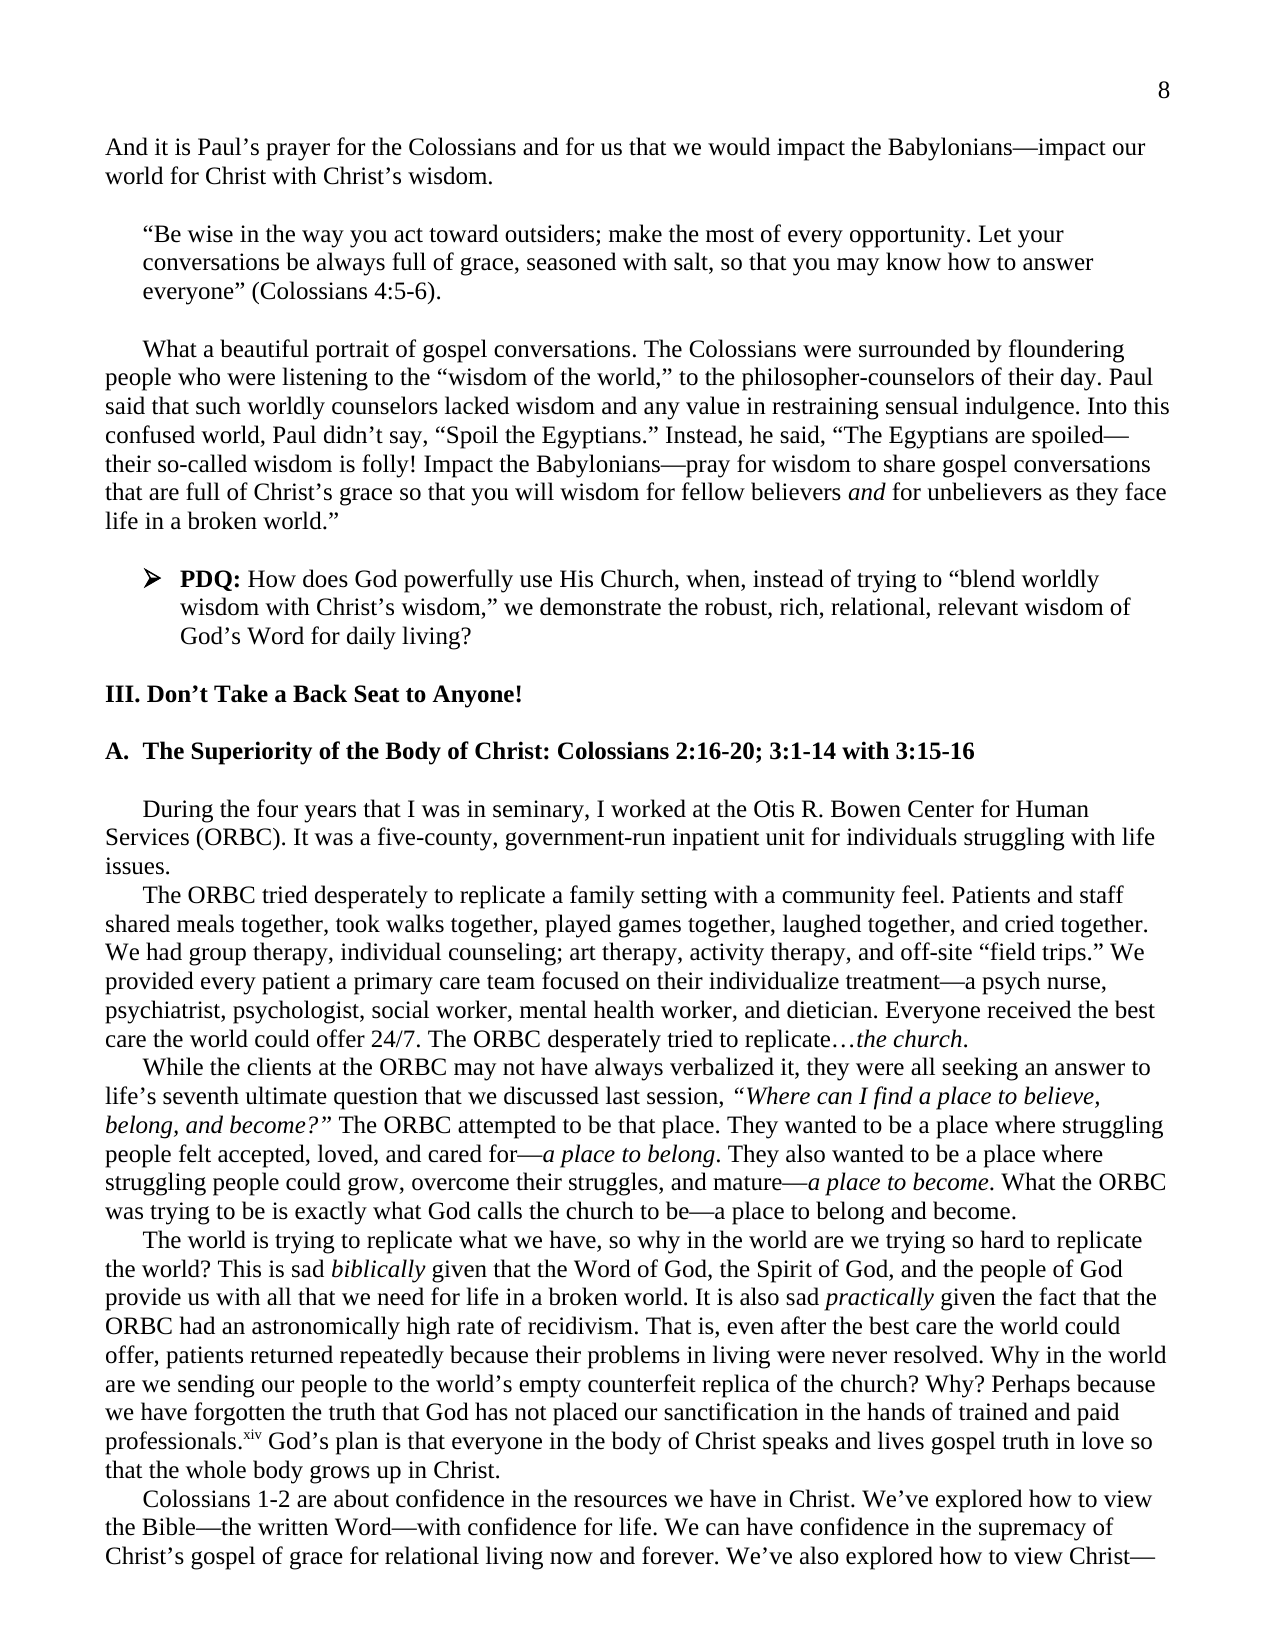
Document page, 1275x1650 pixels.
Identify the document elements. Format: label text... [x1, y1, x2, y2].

text While the clients at the ORBC may not have always verbalized it, they were all seeking an answer to life’s seventh ultimate question that we discussed last session, “Where can I find a place to believe, belong, and become?” The ORBC attempted to be that place. They wanted to be a place where struggling people felt accepted, loved, and cared for—a place to belong. They also wanted to be a place where struggling people could grow, overcome their struggles, and mature—a place to become. What the ORBC was trying to be is exactly what God calls the church to be—a place to belong and become. [105, 1052, 1170, 1225]
text And it is Paul’s prayer for the Colossians and for us that we would impact the Babylonians—impact our world for Christ with Christ’s wisdom. [105, 132, 1170, 190]
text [105, 1484, 1170, 1570]
text The world is trying to replicate what we have, so why in the world are we trying so hard to replicate the world? This is sad biblically given that the Word of God, the Spirit of God, and the people of God provide us with all that we need for life in a broken world. It is also sad practically given the fact that the ORBC had an astronomically high rate of recidivism. That is, even after the best care the world could offer, patients returned repeatedly because their problems in living were never resolved. Why in the world are we sending our people to the world’s empty counterfeit replica of the church? Why? Perhaps because we have forgotten the truth that God has not placed our sanctification in the hands of trained and paid professionals. God’s plan is that everyone in the body of Christ speaks and lives gospel truth in love so that the whole body grows up in Christ. [105, 1225, 1170, 1484]
text During the four years that I was in seminary, I worked at the Otis R. Bowen Center for Human Services (ORBC). It was a five-county, government-run inpatient unit for individuals struggling with life issues. [105, 794, 1170, 880]
text What a beautiful portrait of gospel conversations. The Colossians were surrounded by floundering people who were listening to the “wisdom of the world,” to the philosopher-counselors of their day. Paul said that such worldly counselors lacked wisdom and any value in restraining sensual indulgence. Into this confused world, Paul didn’t say, “Spoil the Egyptians.” Instead, he said, “The Egyptians are spoiled—their so-called wisdom is folly! Impact the Babylonians—pray for wisdom to share gospel conversations that are full of Christ’s grace so that you will wisdom for fellow believers and for unbelievers as they face life in a broken world.” [105, 334, 1170, 535]
text III. Don’t Take a Back Seat to Anyone! [105, 679, 1170, 707]
text The ORBC tried desperately to replicate a family setting with a community feel. Patients and staff shared meals together, took walks together, played games together, laughed together, and cried together. We had group therapy, individual counseling; art therapy, activity therapy, and off-site “field trips.” We provided every patient a primary care team focused on their individualize treatment—a psych nurse, psychiatrist, psychologist, social worker, mental health worker, and dietician. Everyone received the best care the world could offer 24/7. The ORBC desperately tried to replicate…the church. [105, 880, 1170, 1052]
text “Be wise in the way you act toward outsiders; make the most of every opportunity. Let your conversations be always full of grace, seasoned with salt, so that you may know how to answer everyone” (Colossians 4:5-6). [142, 219, 1170, 305]
text A. The Superiority of the Body of Christ: Colossians 2:16-20; 3:1-14 with 3:15-16 [105, 736, 1170, 765]
list PDQ: How does God powerfully use His Church, when, instead of trying to “blend worldly wisdom with Christ’s wisdom,” we demonstrate the robust, rich, relational, relevant wisdom of God’s Word for daily living? [142, 564, 1170, 650]
